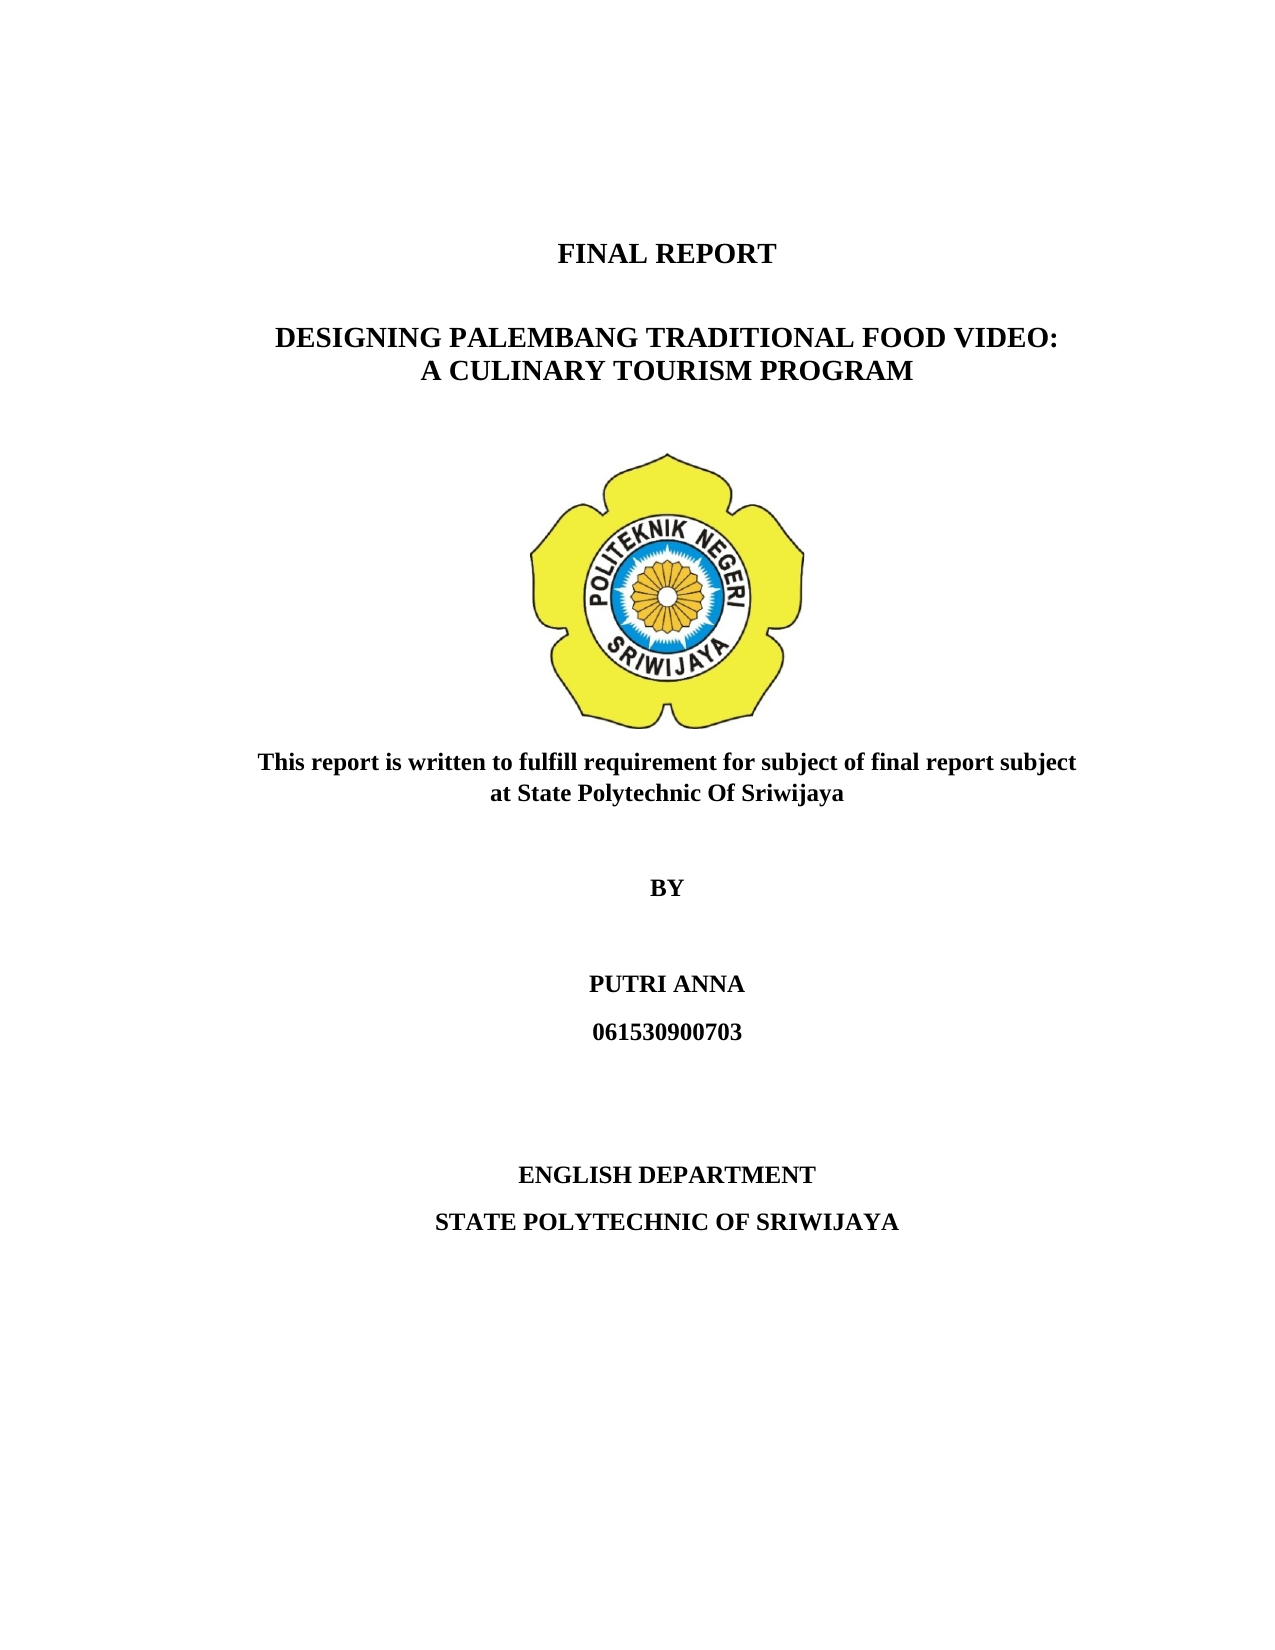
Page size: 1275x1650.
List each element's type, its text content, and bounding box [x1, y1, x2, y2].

text BY [236, 873, 1098, 902]
text DESIGNING PALEMBANG TRADITIONAL FOOD VIDEO: A CULINARY TOURISM PROGRAM [236, 320, 1098, 387]
text FINAL REPORT [236, 236, 1098, 270]
text 061530900703 [236, 1017, 1098, 1045]
picture [529, 453, 805, 729]
text This report is written to fulfill requirement for subject of final report subject at State Polytechnic Of Sriwijaya [236, 747, 1098, 807]
text ENGLISH DEPARTMENT [236, 1160, 1098, 1188]
text STATE POLYTECHNIC OF SRIWIJAYA [236, 1207, 1098, 1236]
text PUTRI ANNA [236, 969, 1098, 998]
